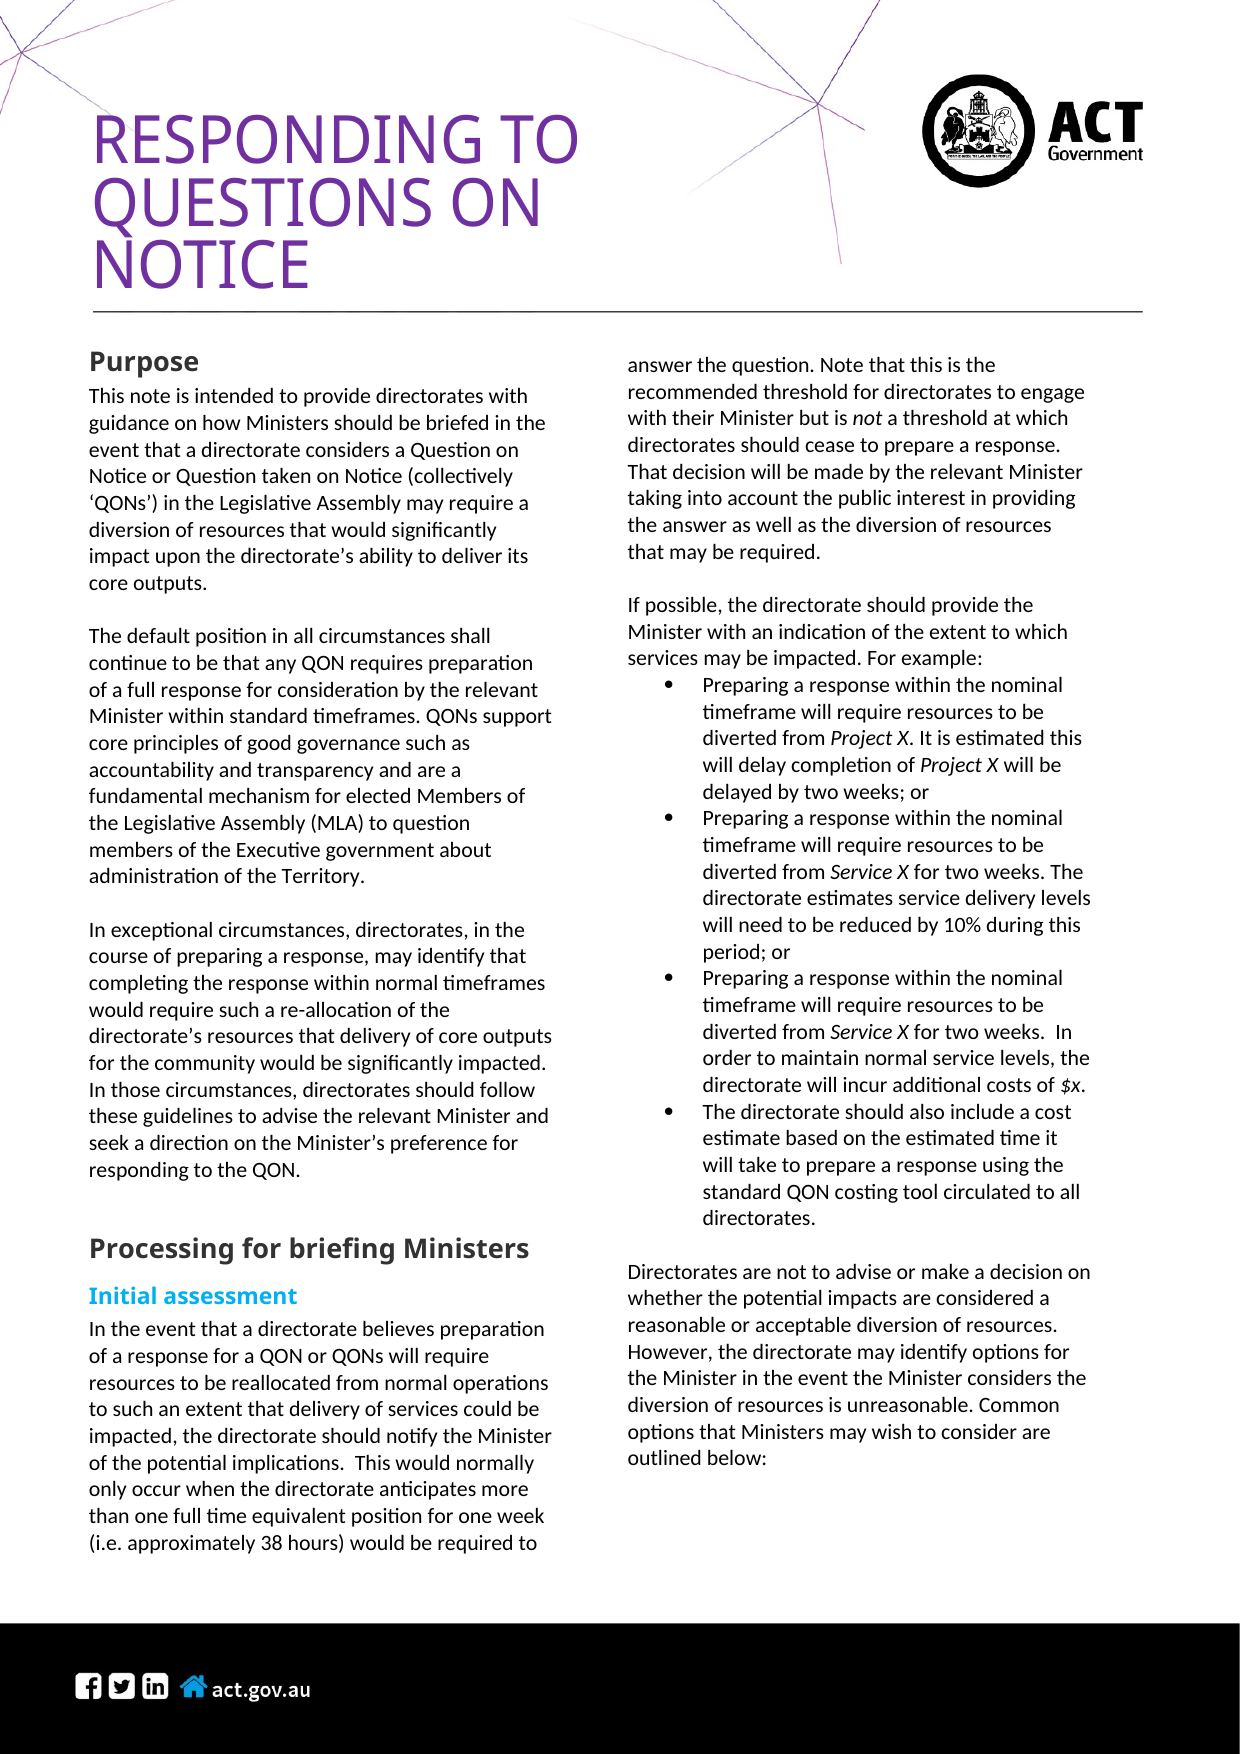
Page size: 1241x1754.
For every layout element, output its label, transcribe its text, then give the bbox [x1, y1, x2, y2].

subtitle Processing for briefing Ministers [89, 1238, 554, 1263]
subtitle Initial assessment [89, 1284, 554, 1309]
text This note is intended to provide directorates with guidance on how Ministers should be briefed in the event that a directorate considers a Question on Notice or Question taken on Notice (collectively ‘QONs’) in the Legislative Assembly may require a diversion of resources that would significantly impact upon the directorate’s ability to deliver its core outputs. [89, 382, 554, 596]
text The default position in all circumstances shall continue to be that any QON requires preparation of a full response for consideration by the relevant Minister within standard timeframes. QONs support core principles of good governance such as accountability and transparency and are a fundamental mechanism for elected Members of the Legislative Assembly (MLA) to question members of the Executive government about administration of the Territory. [89, 622, 554, 889]
list Preparing a response within the nominal timeframe will require resources to be diverted from Service X for two weeks. The directorate estimates service delivery levels will need to be reduced by 10% during this period; or [665, 804, 1092, 964]
list Preparing a response within the nominal timeframe will require resources to be diverted from Service X for two weeks. In order to maintain normal service levels, the directorate will incur additional costs of $x. [665, 964, 1092, 1098]
text Directorates are not to advise or make a decision on whether the potential impacts are considered a reasonable or acceptable diversion of resources. However, the directorate may identify options for the Minister in the event the Minister considers the diversion of resources is unreasonable. Common options that Ministers may wish to consider are outlined below: [627, 1258, 1092, 1471]
list Preparing a response within the nominal timeframe will require resources to be diverted from Project X. It is estimated this will delay completion of Project X will be delayed by two weeks; or [665, 671, 1092, 804]
list The directorate should also include a cost estimate based on the estimated time it will take to prepare a response using the standard QON costing tool circulated to all directorates. [665, 1098, 1092, 1231]
picture [0, 0, 1241, 1754]
subtitle Purpose [89, 351, 554, 376]
text If possible, the directorate should provide the Minister with an indication of the extent to which services may be impacted. For example: [627, 591, 1092, 671]
text In exceptional circumstances, directorates, in the course of preparing a response, may identify that completing the response within normal timeframes would require such a re-allocation of the directorate’s resources that delivery of core outputs for the community would be significantly impacted. In those circumstances, directorates should follow these guidelines to advise the relevant Minister and seek a direction on the Minister’s preference for responding to the QON. [89, 916, 554, 1182]
text In the event that a directorate believes preparation of a response for a QON or QONs will require resources to be reallocated from normal operations to such an extent that delivery of services could be impacted, the directorate should notify the Minister of the potential implications. This would normally only occur when the directorate anticipates more than one full time equivalent position for one week (i.e. approximately 38 hours) would be required to answer the question. Note that this is the recommended threshold for directorates to engage with their Minister but is not a threshold at which directorates should cease to prepare a response. That decision will be made by the relevant Minister taking into account the public interest in providing the answer as well as the diversion of resources that may be required. [627, 351, 1092, 564]
text In the event that a directorate believes preparation of a response for a QON or QONs will require resources to be reallocated from normal operations to such an extent that delivery of services could be impacted, the directorate should notify the Minister of the potential implications. This would normally only occur when the directorate anticipates more than one full time equivalent position for one week (i.e. approximately 38 hours) would be required to answer the question. Note that this is the recommended threshold for directorates to engage with their Minister but is not a threshold at which directorates should cease to prepare a response. That decision will be made by the relevant Minister taking into account the public interest in providing the answer as well as the diversion of resources that may be required. [89, 1315, 554, 1555]
